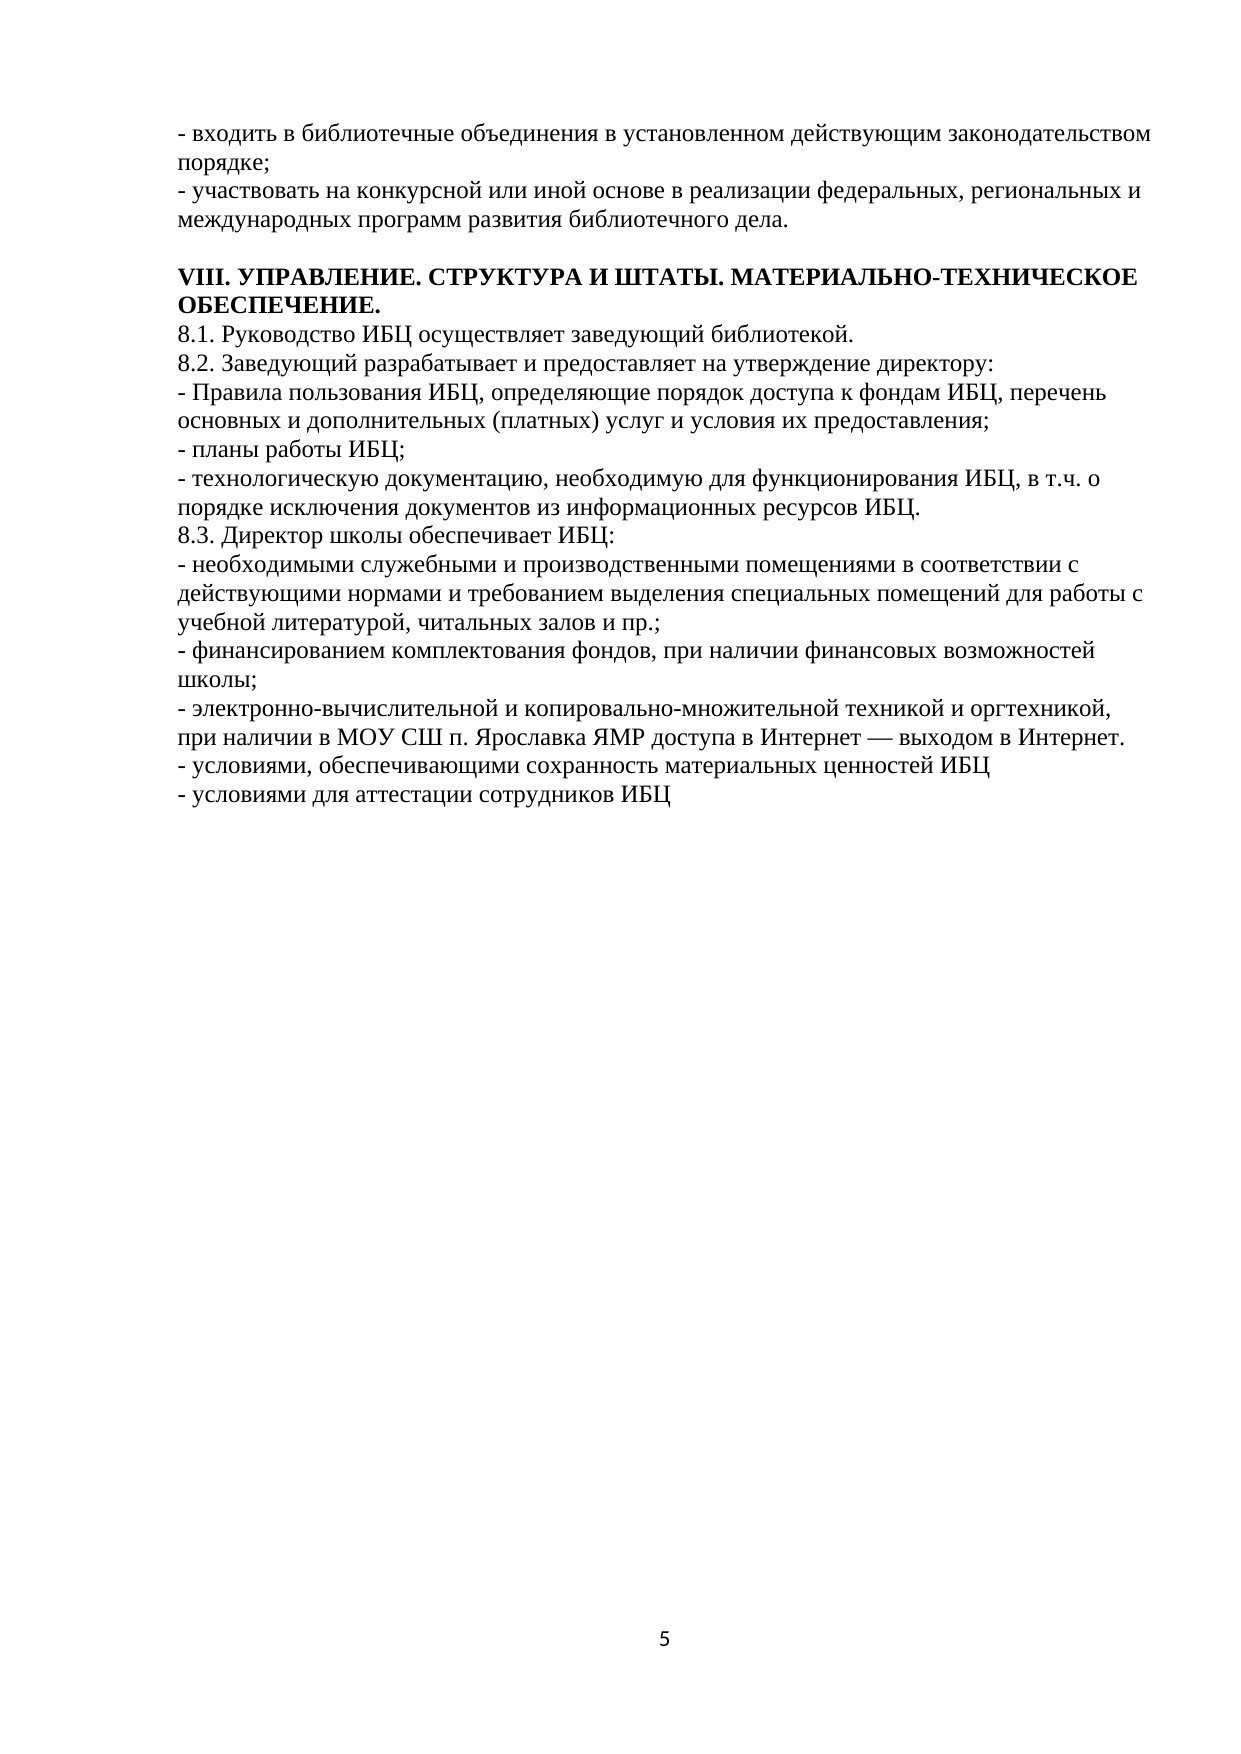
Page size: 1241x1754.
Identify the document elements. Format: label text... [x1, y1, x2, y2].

text - планы работы ИБЦ; [177, 434, 1152, 463]
text 8.2. Заведующий разрабатывает и предоставляет на утверждение директору: [177, 348, 1152, 377]
text - финансированием комплектования фондов, при наличии финансовых возможностей школы; [177, 636, 1152, 693]
text - электронно-вычислительной и копировально-множительной техникой и оргтехникой, при наличии в МОУ СШ п. Ярославка ЯМР доступа в Интернет — выходом в Интернет. [177, 693, 1152, 751]
text - условиями, обеспечивающими сохранность материальных ценностей ИБЦ [177, 751, 1152, 779]
text 8.1. Руководство ИБЦ осуществляет заведующий библиотекой. [177, 319, 1152, 348]
text VIII. УПРАВЛЕНИЕ. СТРУКТУРА И ШТАТЫ. МАТЕРИАЛЬНО-ТЕХНИЧЕСКОЕ ОБЕСПЕЧЕНИЕ. [177, 262, 1152, 319]
text - технологическую документацию, необходимую для функционирования ИБЦ, в т.ч. о порядке исключения документов из информационных ресурсов ИБЦ. [177, 463, 1152, 521]
text - входить в библиотечные объединения в установленном действующим законодательством порядке; [177, 118, 1152, 176]
text - Правила пользования ИБЦ, определяющие порядок доступа к фондам ИБЦ, перечень основных и дополнительных (платных) услуг и условия их предоставления; [177, 377, 1152, 434]
text - условиями для аттестации сотрудников ИБЦ [177, 779, 1152, 808]
text 8.3. Директор школы обеспечивает ИБЦ: [177, 521, 1152, 549]
text - необходимыми служебными и производственными помещениями в соответствии с действующими нормами и требованием выделения специальных помещений для работы с учебной литературой, читальных залов и пр.; [177, 549, 1152, 636]
text - участвовать на конкурсной или иной основе в реализации федеральных, региональных и международных программ развития библиотечного дела. [177, 176, 1152, 233]
